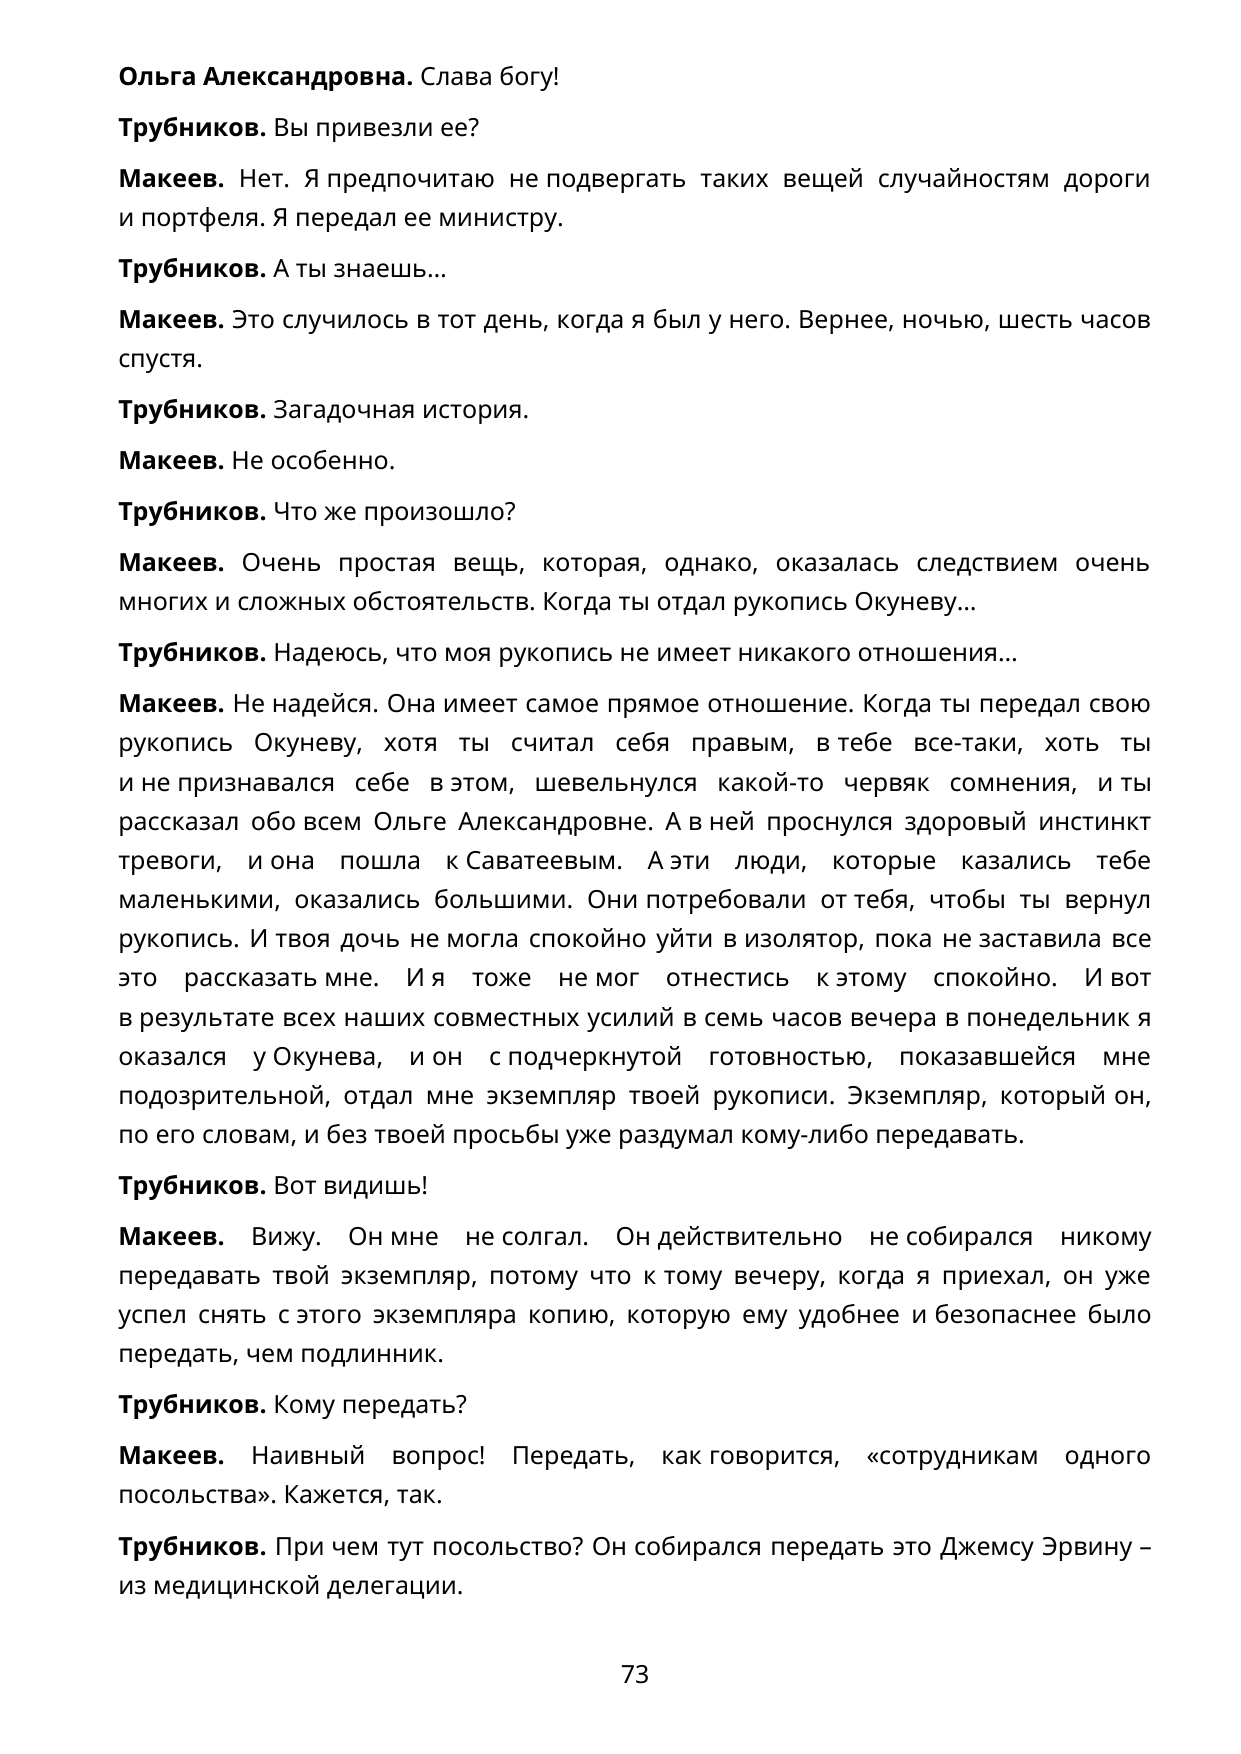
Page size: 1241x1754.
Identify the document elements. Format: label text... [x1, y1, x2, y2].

text Трубников. Загадочная история. [118, 392, 1152, 426]
text Трубников. Надеюсь, что моя рукопись не имеет никакого отношения… [118, 635, 1152, 669]
text Трубников. Вот видишь! [118, 1168, 1152, 1202]
text Трубников. Вы привезли ее? [118, 110, 1152, 144]
text Трубников. Что же произошло? [118, 494, 1152, 528]
text Трубников. А ты знаешь… [118, 251, 1152, 285]
text Макеев. Не надейся. Она имеет самое прямое отношение. Когда ты передал свою рукопись Окуневу, хотя ты считал себя правым, в тебе все-таки, хоть ты и не признавался себе в этом, шевельнулся какой-то червяк сомнения, и ты рассказал обо всем Ольге Александровне. А в ней проснулся здоровый инстинкт тревоги, и она пошла к Саватеевым. А эти люди, которые казались тебе маленькими, оказались большими. Они потребовали от тебя, чтобы ты вернул рукопись. И твоя дочь не могла спокойно уйти в изолятор, пока не заставила все это рассказать мне. И я тоже не мог отнестись к этому спокойно. И вот в результате всех наших совместных усилий в семь часов вечера в понедельник я оказался у Окунева, и он с подчеркнутой готовностью, показавшейся мне подозрительной, отдал мне экземпляр твоей рукописи. Экземпляр, который он, по его словам, и без твоей просьбы уже раздумал кому-либо передавать. [118, 686, 1152, 1151]
text Макеев. Вижу. Он мне не солгал. Он действительно не собирался никому передавать твой экземпляр, потому что к тому вечеру, когда я приехал, он уже успел снять с этого экземпляра копию, которую ему удобнее и безопаснее было передать, чем подлинник. [118, 1219, 1152, 1370]
text Макеев. Не особенно. [118, 443, 1152, 477]
text Макеев. Наивный вопрос! Передать, как говорится, «сотрудникам одного посольства». Кажется, так. [118, 1438, 1152, 1511]
text Макеев. Это случилось в тот день, когда я был у него. Вернее, ночью, шесть часов спустя. [118, 302, 1152, 375]
text Макеев. Нет. Я предпочитаю не подвергать таких вещей случайностям дороги и портфеля. Я передал ее министру. [118, 161, 1152, 234]
text Ольга Александровна. Слава богу! [118, 59, 1152, 93]
text Трубников. Кому передать? [118, 1387, 1152, 1421]
text Трубников. При чем тут посольство? Он собирался передать это Джемсу Эрвину – из медицинской делегации. [118, 1528, 1152, 1601]
text Макеев. Очень простая вещь, которая, однако, оказалась следствием очень многих и сложных обстоятельств. Когда ты отдал рукопись Окуневу… [118, 545, 1152, 618]
